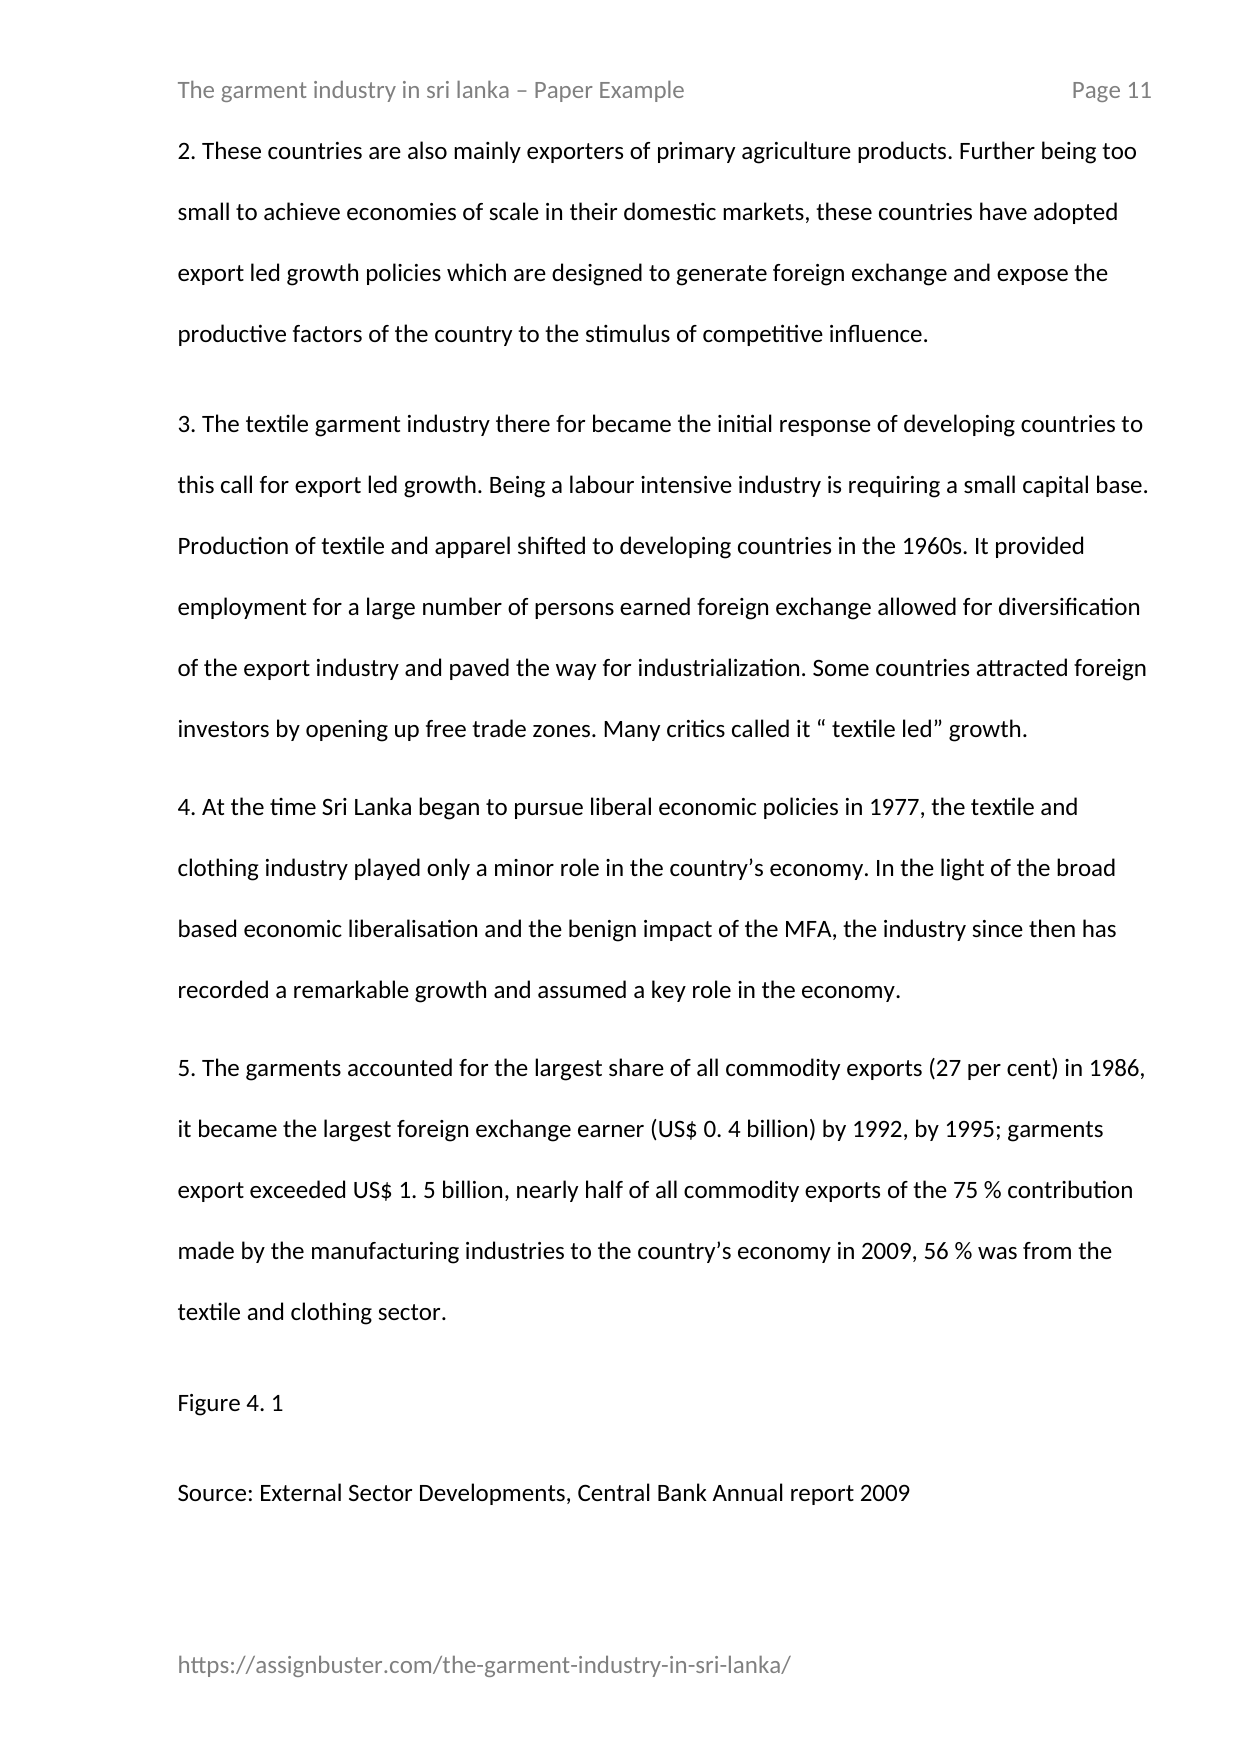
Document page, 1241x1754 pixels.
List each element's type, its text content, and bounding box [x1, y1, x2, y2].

text 2. These countries are also mainly exporters of primary agriculture products. Further being too small to achieve economies of scale in their domestic markets, these countries have adopted export led growth policies which are designed to generate foreign exchange and expose the productive factors of the country to the stimulus of competitive influence. [177, 135, 1152, 348]
text 4. At the time Sri Lanka began to pursue liberal economic policies in 1977, the textile and clothing industry played only a minor role in the country’s economy. In the light of the broad based economic liberalisation and the benign impact of the MFA, the industry since then has recorded a remarkable growth and assumed a key role in the economy. [177, 791, 1152, 1005]
text 3. The textile garment industry there for became the initial response of developing countries to this call for export led growth. Being a labour intensive industry is requiring a small capital base. Production of textile and apparel shifted to developing countries in the 1960s. It provided employment for a large number of persons earned foreign exchange allowed for diversification of the export industry and paved the way for industrialization. Some countries attracted foreign investors by opening up free trade zones. Many critics called it “ textile led” growth. [177, 408, 1152, 744]
text 5. The garments accounted for the largest share of all commodity exports (27 per cent) in 1986, it became the largest foreign exchange earner (US$ 0. 4 billion) by 1992, by 1995; garments export exceeded US$ 1. 5 billion, nearly half of all commodity exports of the 75 % contribution made by the manufacturing industries to the country’s economy in 2009, 56 % was from the textile and clothing sector. [177, 1052, 1152, 1327]
text Figure 4. 1 [177, 1387, 1152, 1417]
text Source: External Sector Developments, Central Bank Annual report 2009 [177, 1477, 1152, 1508]
